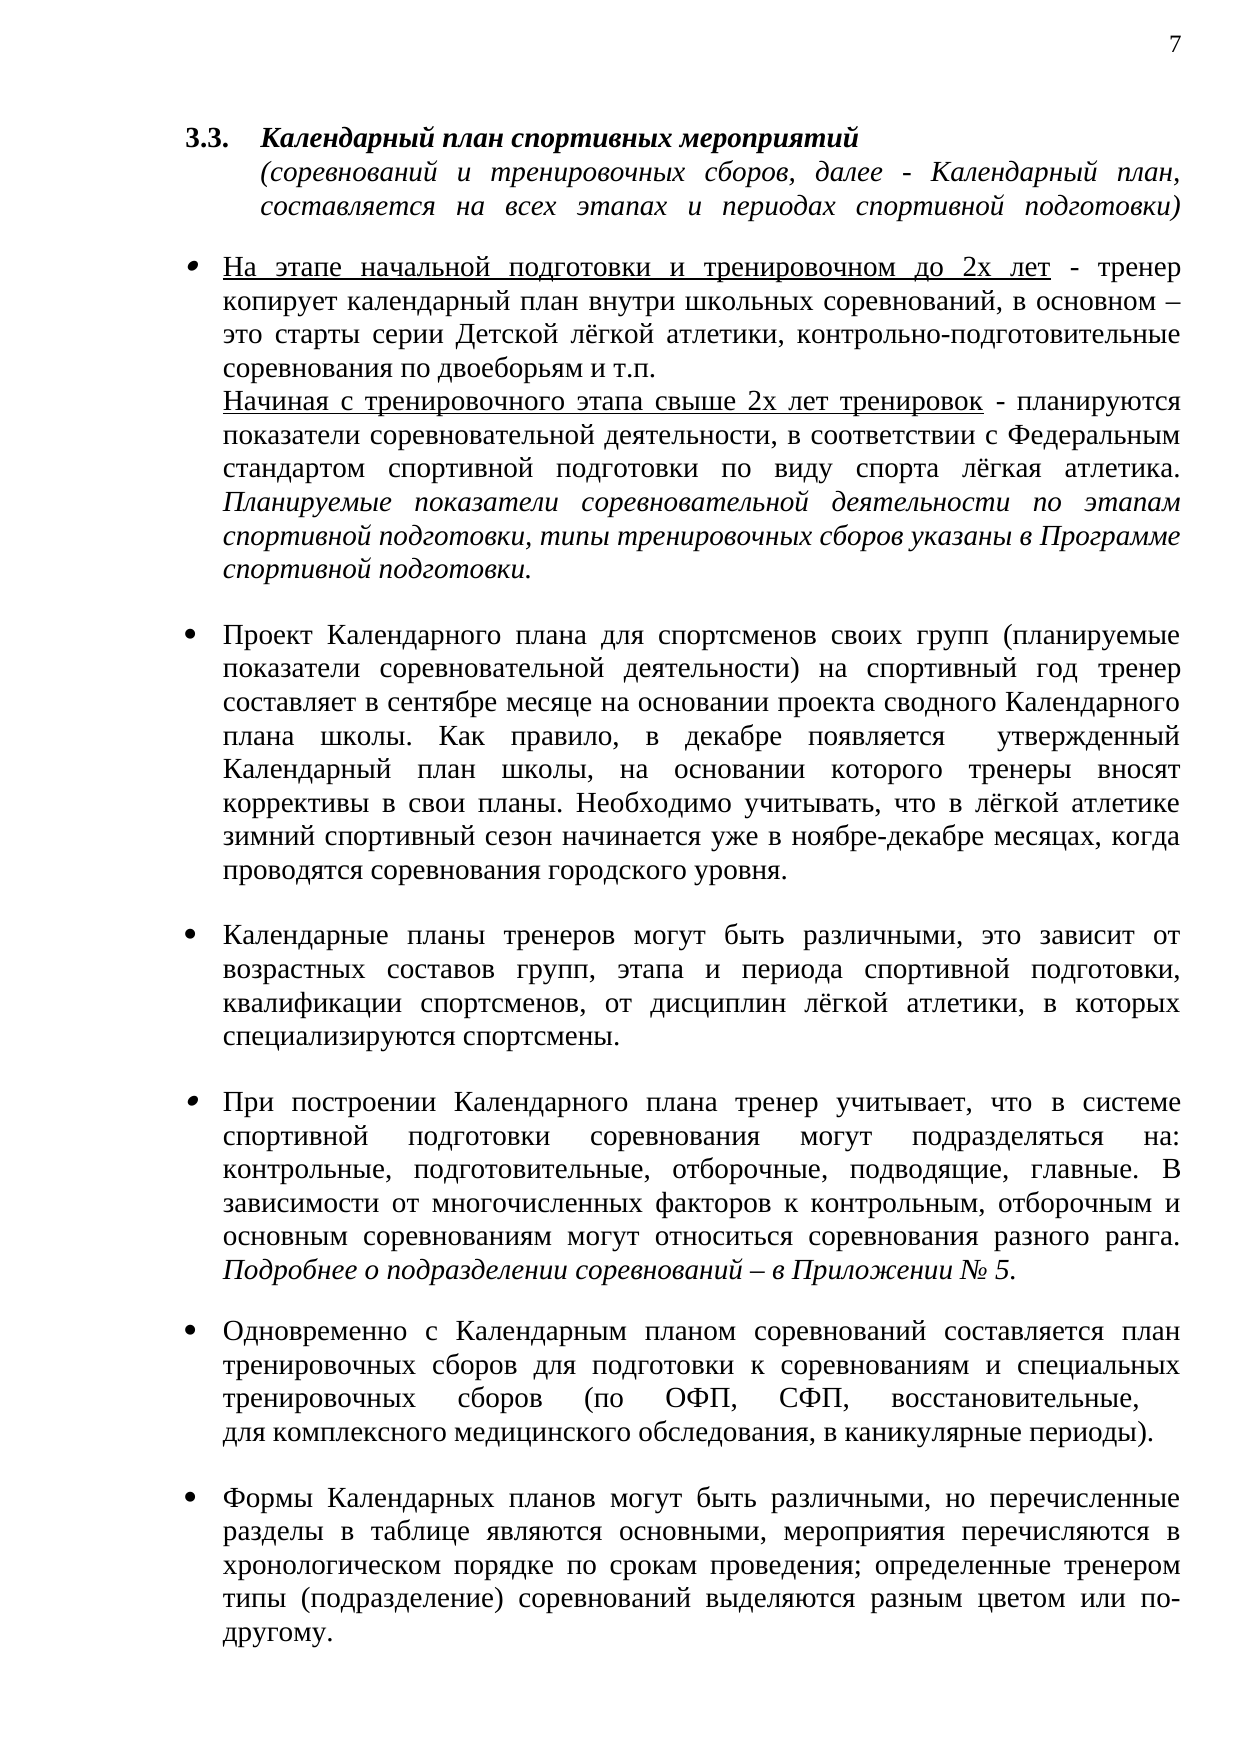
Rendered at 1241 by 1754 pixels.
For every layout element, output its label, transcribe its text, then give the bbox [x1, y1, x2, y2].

list Календарные планы тренеров могут быть различными, это зависит от возрастных составов групп, этапа и периода спортивной подготовки, квалификации спортсменов, от дисциплин лёгкой атлетики, в которых специализируются спортсмены. [185, 917, 1181, 1052]
list Одновременно с Календарным планом соревнований составляется план тренировочных сборов для подготовки к соревнованиям и специальных тренировочных сборов (по ОФП, СФП, восстановительные, для комплексного медицинского обследования, в каникулярные периоды). [185, 1313, 1181, 1448]
list При построении Календарного плана тренер учитывает, что в системе спортивной подготовки соревнования могут подразделяться на: контрольные, подготовительные, отборочные, подводящие, главные. В зависимости от многочисленных факторов к контрольным, отборочным и основным соревнованиям могут относиться соревнования разного ранга. Подробнее о подразделении соревнований – в Приложении № 5. [185, 1084, 1181, 1285]
list Начиная с тренировочного этапа свыше 2х лет тренировок - планируются показатели соревновательной деятельности, в соответствии с Федеральным стандартом спортивной подготовки по виду спорта лёгкая атлетика. Планируемые показатели соревновательной деятельности по этапам спортивной подготовки, типы тренировочных сборов указаны в Программе спортивной подготовки. [223, 383, 1181, 585]
list Формы Календарных планов могут быть различными, но перечисленные разделы в таблице являются основными, мероприятия перечисляются в хронологическом порядке по срокам проведения; определенные тренером типы (подразделение) соревнований выделяются разным цветом или по-другому. [185, 1480, 1181, 1648]
list (соревнований и тренировочных сборов, далее - Календарный план, составляется на всех этапах и периодах спортивной подготовки) [260, 154, 1181, 249]
list На этапе начальной подготовки и тренировочном до 2х лет - тренер копирует календарный план внутри школьных соревнований, в основном – это старты серии Детской лёгкой атлетики, контрольно-подготовительные соревнования по двоеборьям и т.п. [185, 249, 1181, 383]
list Проект Календарного плана для спортсменов своих групп (планируемые показатели соревновательной деятельности) на спортивный год тренер составляет в сентябре месяце на основании проекта сводного Календарного плана школы. Как правило, в декабре появляется утвержденный Календарный план школы, на основании которого тренеры вносят коррективы в свои планы. Необходимо учитывать, что в лёгкой атлетике зимний спортивный сезон начинается уже в ноябре-декабре месяцах, когда проводятся соревнования городского уровня. [185, 617, 1181, 885]
list Календарный план спортивных мероприятий [185, 121, 1181, 154]
